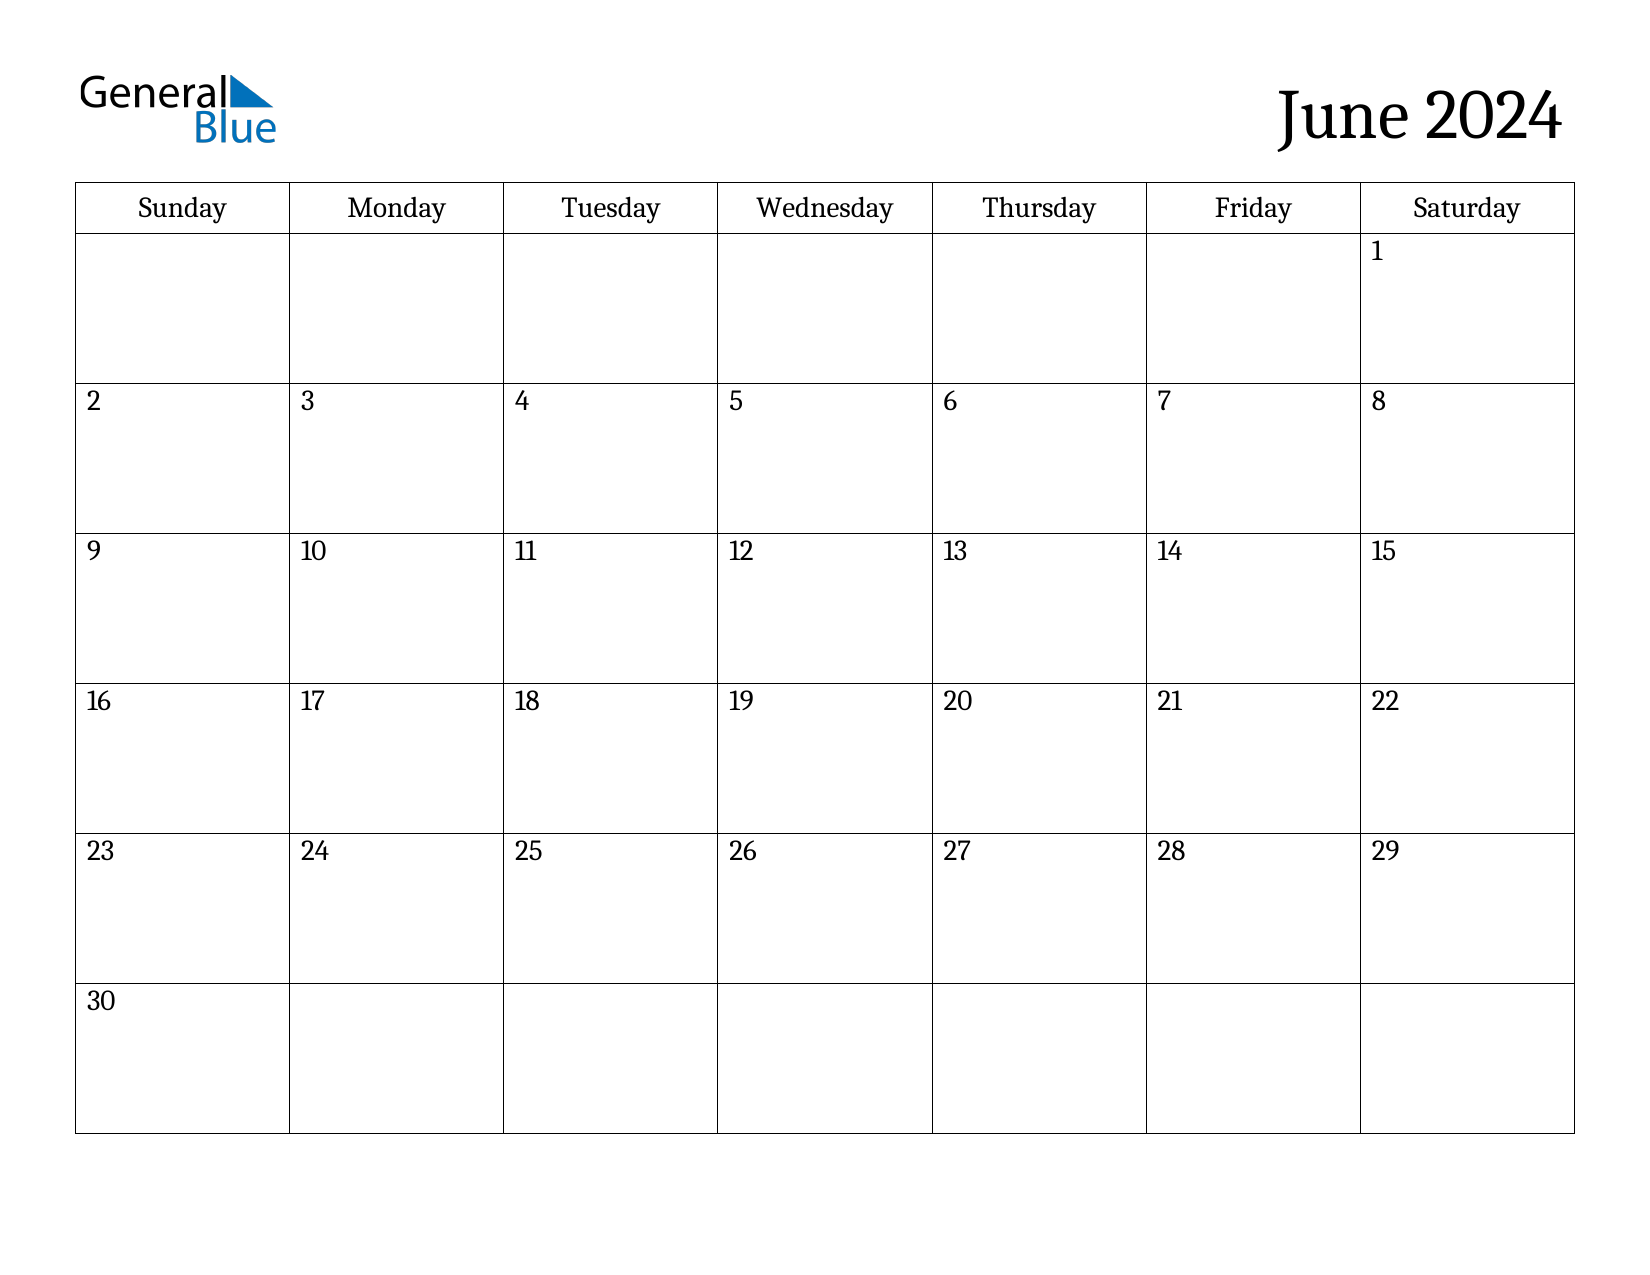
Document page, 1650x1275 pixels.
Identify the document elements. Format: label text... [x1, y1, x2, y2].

table_cell 20 [933, 684, 1146, 717]
table_cell [1147, 234, 1360, 267]
table_cell [1361, 717, 1574, 833]
table_cell [718, 234, 932, 267]
table_cell 6 [933, 384, 1146, 417]
table_cell 25 [504, 834, 717, 867]
table_cell [504, 868, 717, 983]
table_cell Sunday [76, 183, 289, 233]
table_cell 17 [290, 684, 503, 717]
table_cell [1361, 417, 1574, 533]
table_cell Wednesday [718, 183, 932, 233]
table_cell [76, 267, 289, 383]
table_cell [933, 984, 1146, 1017]
table_header June 2024 [504, 75, 1574, 182]
table_cell [718, 1018, 932, 1133]
table_cell 3 [290, 384, 503, 417]
table_cell 30 [76, 984, 289, 1017]
table_cell [1147, 868, 1360, 983]
table_cell 5 [718, 384, 932, 417]
table_cell [933, 567, 1146, 683]
table_cell [933, 868, 1146, 983]
table_cell 14 [1147, 534, 1360, 567]
table_cell 21 [1147, 684, 1360, 717]
table_cell Tuesday [504, 183, 717, 233]
table_cell 1 [1361, 234, 1574, 267]
table_cell [718, 417, 932, 533]
table_cell [933, 234, 1146, 267]
table_cell [933, 417, 1146, 533]
table_cell Friday [1147, 183, 1360, 233]
table_cell [504, 1018, 717, 1133]
table_cell [76, 868, 289, 983]
table_cell [1361, 267, 1574, 383]
table_cell [504, 717, 717, 833]
table_cell 4 [504, 384, 717, 417]
table_cell 29 [1361, 834, 1574, 867]
table_cell [290, 984, 503, 1017]
table_cell 8 [1361, 384, 1574, 417]
table_cell [290, 868, 503, 983]
table_cell [1361, 984, 1574, 1017]
table_cell [76, 567, 289, 683]
table_cell [933, 717, 1146, 833]
table_cell 18 [504, 684, 717, 717]
table_cell [1147, 717, 1360, 833]
table_cell [718, 717, 932, 833]
table_cell [1147, 267, 1360, 383]
table_cell [504, 984, 717, 1017]
table_cell 27 [933, 834, 1146, 867]
table_cell [290, 1018, 503, 1133]
table_header [76, 75, 503, 182]
table_cell 23 [76, 834, 289, 867]
table_cell 9 [76, 534, 289, 567]
table_cell 19 [718, 684, 932, 717]
table_cell 10 [290, 534, 503, 567]
table_cell [290, 234, 503, 267]
table_cell [290, 267, 503, 383]
table_cell [290, 717, 503, 833]
table_cell Saturday [1361, 183, 1574, 233]
table_cell [504, 267, 717, 383]
table_cell 26 [718, 834, 932, 867]
picture [80, 75, 276, 143]
table_cell [76, 717, 289, 833]
table_cell [1361, 868, 1574, 983]
table_cell [1147, 1018, 1360, 1133]
table_cell [504, 567, 717, 683]
table_cell [504, 234, 717, 267]
table_cell [718, 567, 932, 683]
table_cell [933, 267, 1146, 383]
table_cell Thursday [933, 183, 1146, 233]
table_cell 13 [933, 534, 1146, 567]
table_cell [933, 1018, 1146, 1133]
table_cell 28 [1147, 834, 1360, 867]
table_cell [1361, 1018, 1574, 1133]
table_cell [1361, 567, 1574, 683]
table_cell 11 [504, 534, 717, 567]
table_cell 15 [1361, 534, 1574, 567]
table_cell 16 [76, 684, 289, 717]
table_cell [1147, 417, 1360, 533]
table_cell [290, 567, 503, 683]
table_cell Monday [290, 183, 503, 233]
table_cell [1147, 984, 1360, 1017]
table_cell [718, 984, 932, 1017]
table_cell 2 [76, 384, 289, 417]
table_cell 24 [290, 834, 503, 867]
table_cell [76, 1018, 289, 1133]
table_cell [718, 868, 932, 983]
table_cell 22 [1361, 684, 1574, 717]
table_cell [504, 417, 717, 533]
table_cell [76, 234, 289, 267]
table_cell 12 [718, 534, 932, 567]
table_cell [76, 417, 289, 533]
table_cell [290, 417, 503, 533]
table_cell [1147, 567, 1360, 683]
table_cell [718, 267, 932, 383]
table_cell 7 [1147, 384, 1360, 417]
